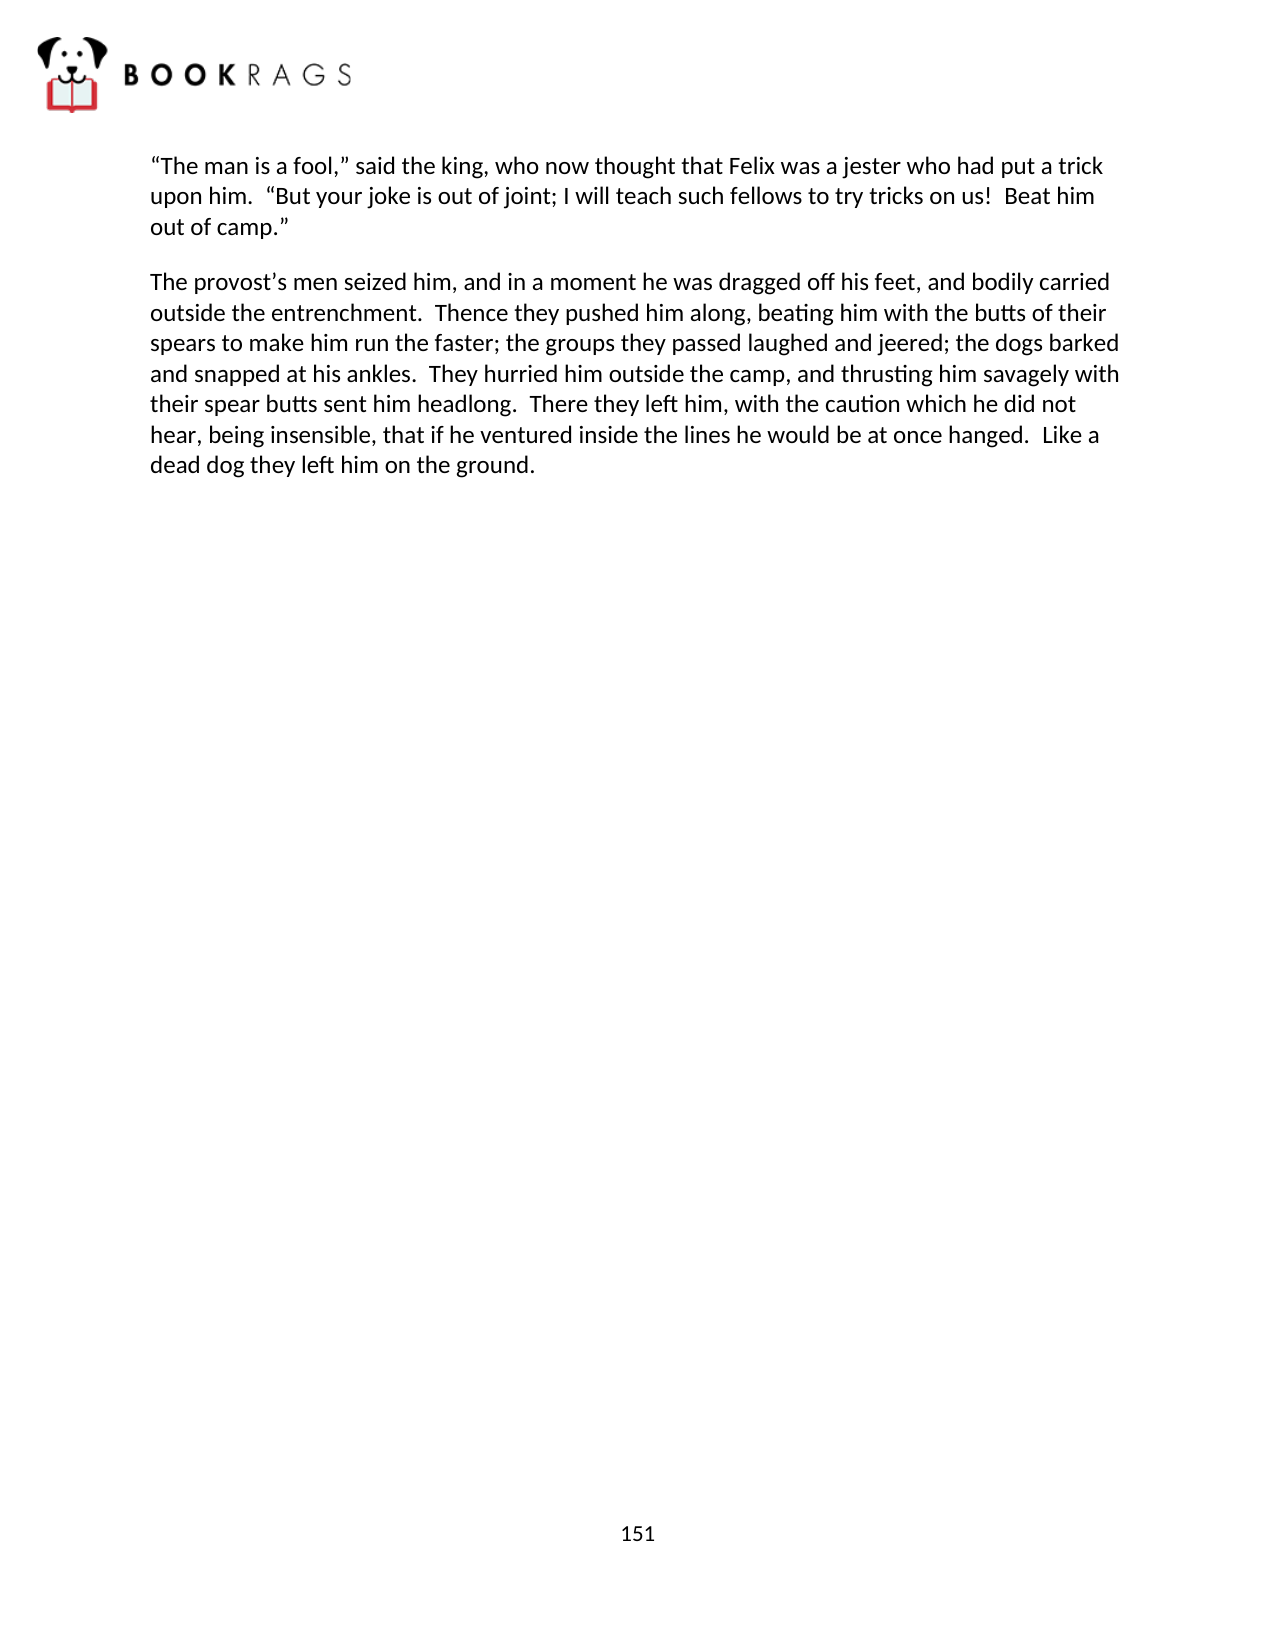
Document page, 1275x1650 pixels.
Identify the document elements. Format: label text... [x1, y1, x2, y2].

text The provost’s men seized him, and in a moment he was dragged off his feet, and bodily carried outside the entrenchment. Thence they pushed him along, beating him with the butts of their spears to make him run the faster; the groups they passed laughed and jeered; the dogs barked and snapped at his ankles. They hurried him outside the camp, and thrusting him savagely with their spear butts sent him headlong. There they left him, with the caution which he did not hear, being insensible, that if he ventured inside the lines he would be at once hanged. Like a dead dog they left him on the ground. [150, 267, 1125, 480]
text “The man is a fool,” said the king, who now thought that Felix was a jester who had put a trick upon him. “But your joke is out of joint; I will teach such fellows to try tricks on us! Beat him out of camp.” [150, 150, 1125, 242]
picture [37, 37, 351, 113]
